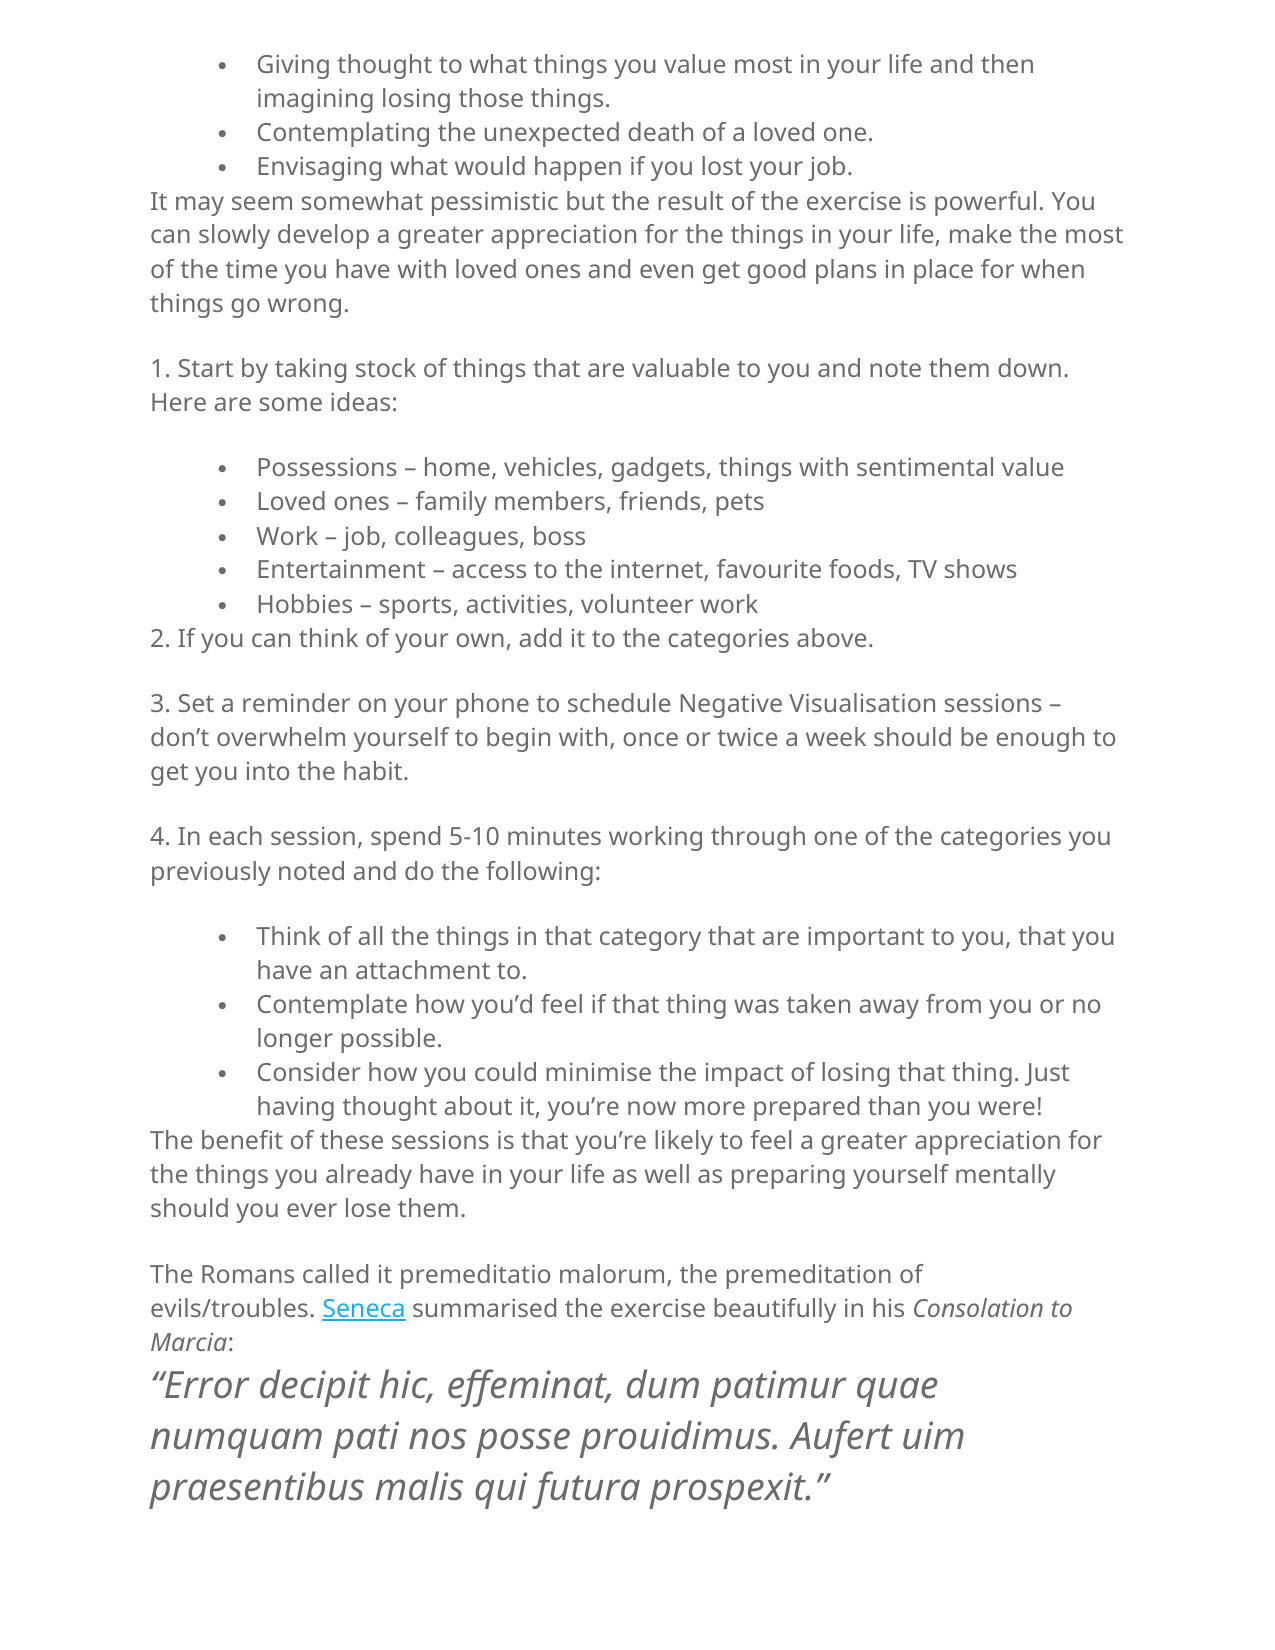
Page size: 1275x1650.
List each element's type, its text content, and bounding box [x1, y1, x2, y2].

list Possessions – home, vehicles, gadgets, things with sentimental value [219, 450, 1125, 484]
list Hobbies – sports, activities, volunteer work [219, 586, 1125, 620]
text It may seem somewhat pessimistic but the result of the exercise is powerful. You can slowly develop a greater appreciation for the things in your life, make the most of the time you have with loved ones and even get good plans in place for when things go wrong. [150, 183, 1125, 319]
text 3. Set a reminder on your phone to schedule Negative Visualisation sessions – don’t overwhelm yourself to begin with, once or twice a week should be enough to get you into the habit. [150, 686, 1125, 788]
list Loved ones – family members, friends, pets [219, 484, 1125, 518]
list Giving thought to what things you value most in your life and then imagining losing those things. [219, 47, 1125, 115]
text 2. If you can think of your own, add it to the categories above. [150, 620, 1125, 654]
list Contemplating the unexpected death of a loved one. [219, 115, 1125, 149]
list Contemplate how you’d feel if that thing was taken away from you or no longer possible. [219, 987, 1125, 1055]
list Envisaging what would happen if you lost your job. [219, 149, 1125, 183]
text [150, 1358, 1125, 1563]
list Think of all the things in that category that are important to you, that you have an attachment to. [219, 918, 1125, 987]
text The Romans called it premeditatio malorum, the premeditation of evils/troubles. Seneca summarised the exercise beautifully in his Consolation to Marcia: [150, 1256, 1125, 1358]
list Work – job, colleagues, boss [219, 518, 1125, 552]
list Entertainment – access to the internet, favourite foods, TV shows [219, 552, 1125, 586]
list Consider how you could minimise the impact of losing that thing. Just having thought about it, you’re now more prepared than you were! [219, 1055, 1125, 1123]
text The benefit of these sessions is that you’re likely to feel a greater appreciation for the things you already have in your life as well as preparing yourself mentally should you ever lose them. [150, 1123, 1125, 1225]
text 4. In each session, spend 5-10 minutes working through one of the categories you previously noted and do the following: [150, 819, 1125, 887]
text 1. Start by taking stock of things that are valuable to you and note them down. Here are some ideas: [150, 351, 1125, 419]
